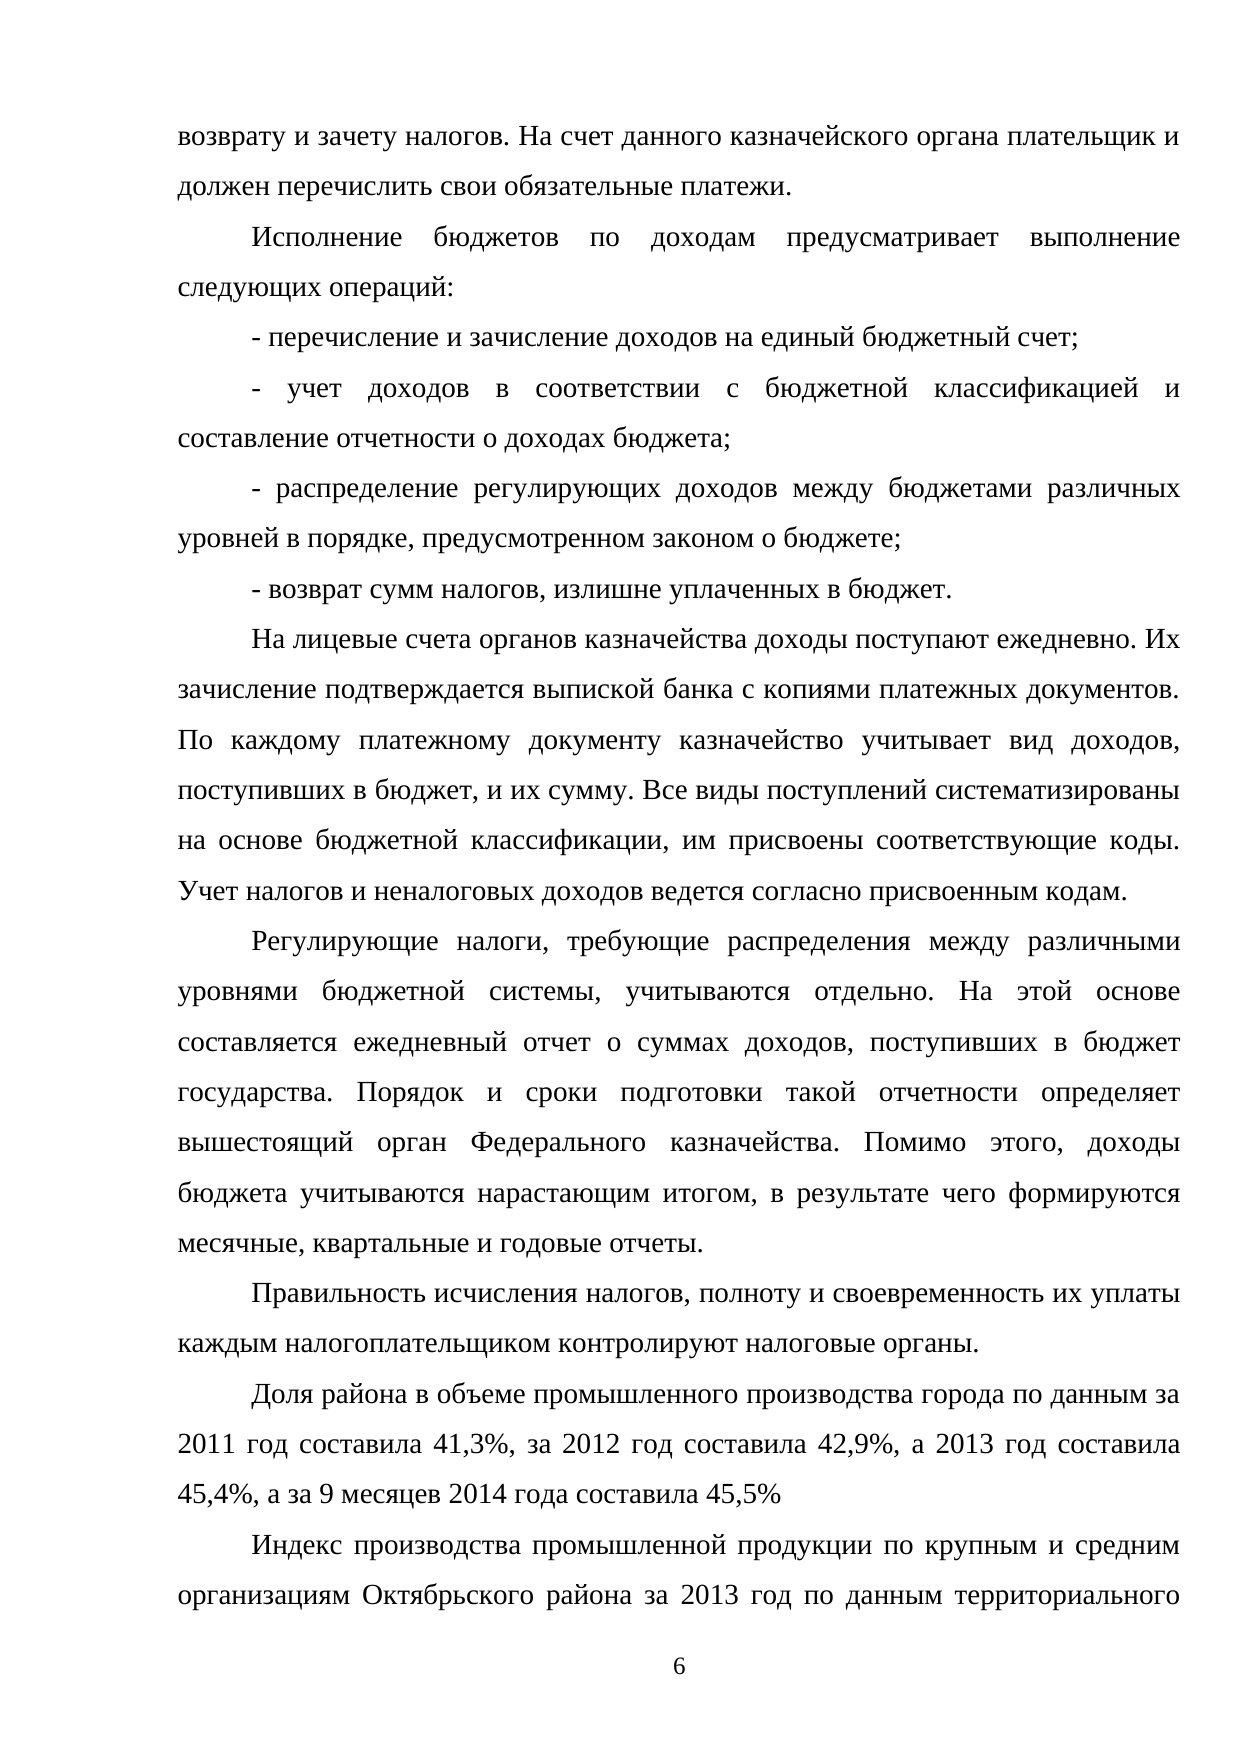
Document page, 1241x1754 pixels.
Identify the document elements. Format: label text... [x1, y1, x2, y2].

text Доля района в объеме промышленного производства города по данным за 2011 год составила 41,3%, за 2012 год составила 42,9%, а 2013 год составила 45,4%, а за 9 месяцев 2014 года составила 45,5% [177, 1376, 1181, 1510]
text Исполнение бюджетов по доходам предусматривает выполнение следующих операций: [177, 219, 1181, 303]
text Регулирующие налоги, требующие распределения между различными уровнями бюджетной системы, учитываются отдельно. На этой основе составляется ежедневный отчет о суммах доходов, поступивших в бюджет государства. Порядок и сроки подготовки такой отчетности определяет вышестоящий орган Федерального казначейства. Помимо этого, доходы бюджета учитываются нарастающим итогом, в результате чего формируются месячные, квартальные и годовые отчеты. [177, 923, 1181, 1258]
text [177, 118, 1181, 202]
text Правильность исчисления налогов, полноту и своевременность их уплаты каждым налогоплательщиком контролируют налоговые органы. [177, 1275, 1181, 1359]
text - перечисление и зачисление доходов на единый бюджетный счет; [177, 319, 1181, 353]
text - распределение регулирующих доходов между бюджетами различных уровней в порядке, предусмотренном законом о бюджете; [177, 470, 1181, 554]
text - учет доходов в соответствии с бюджетной классификацией и составление отчетности о доходах бюджета; [177, 370, 1181, 453]
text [177, 1527, 1181, 1611]
text На лицевые счета органов казначейства доходы поступают ежедневно. Их зачисление подтверждается выпиской банка с копиями платежных документов. По каждому платежному документу казначейство учитывает вид доходов, поступивших в бюджет, и их сумму. Все виды поступлений систематизированы на основе бюджетной классификации, им присвоены соответствующие коды. Учет налогов и неналоговых доходов ведется согласно присвоенным кодам. [177, 621, 1181, 906]
text - возврат сумм налогов, излишне уплаченных в бюджет. [177, 571, 1181, 604]
